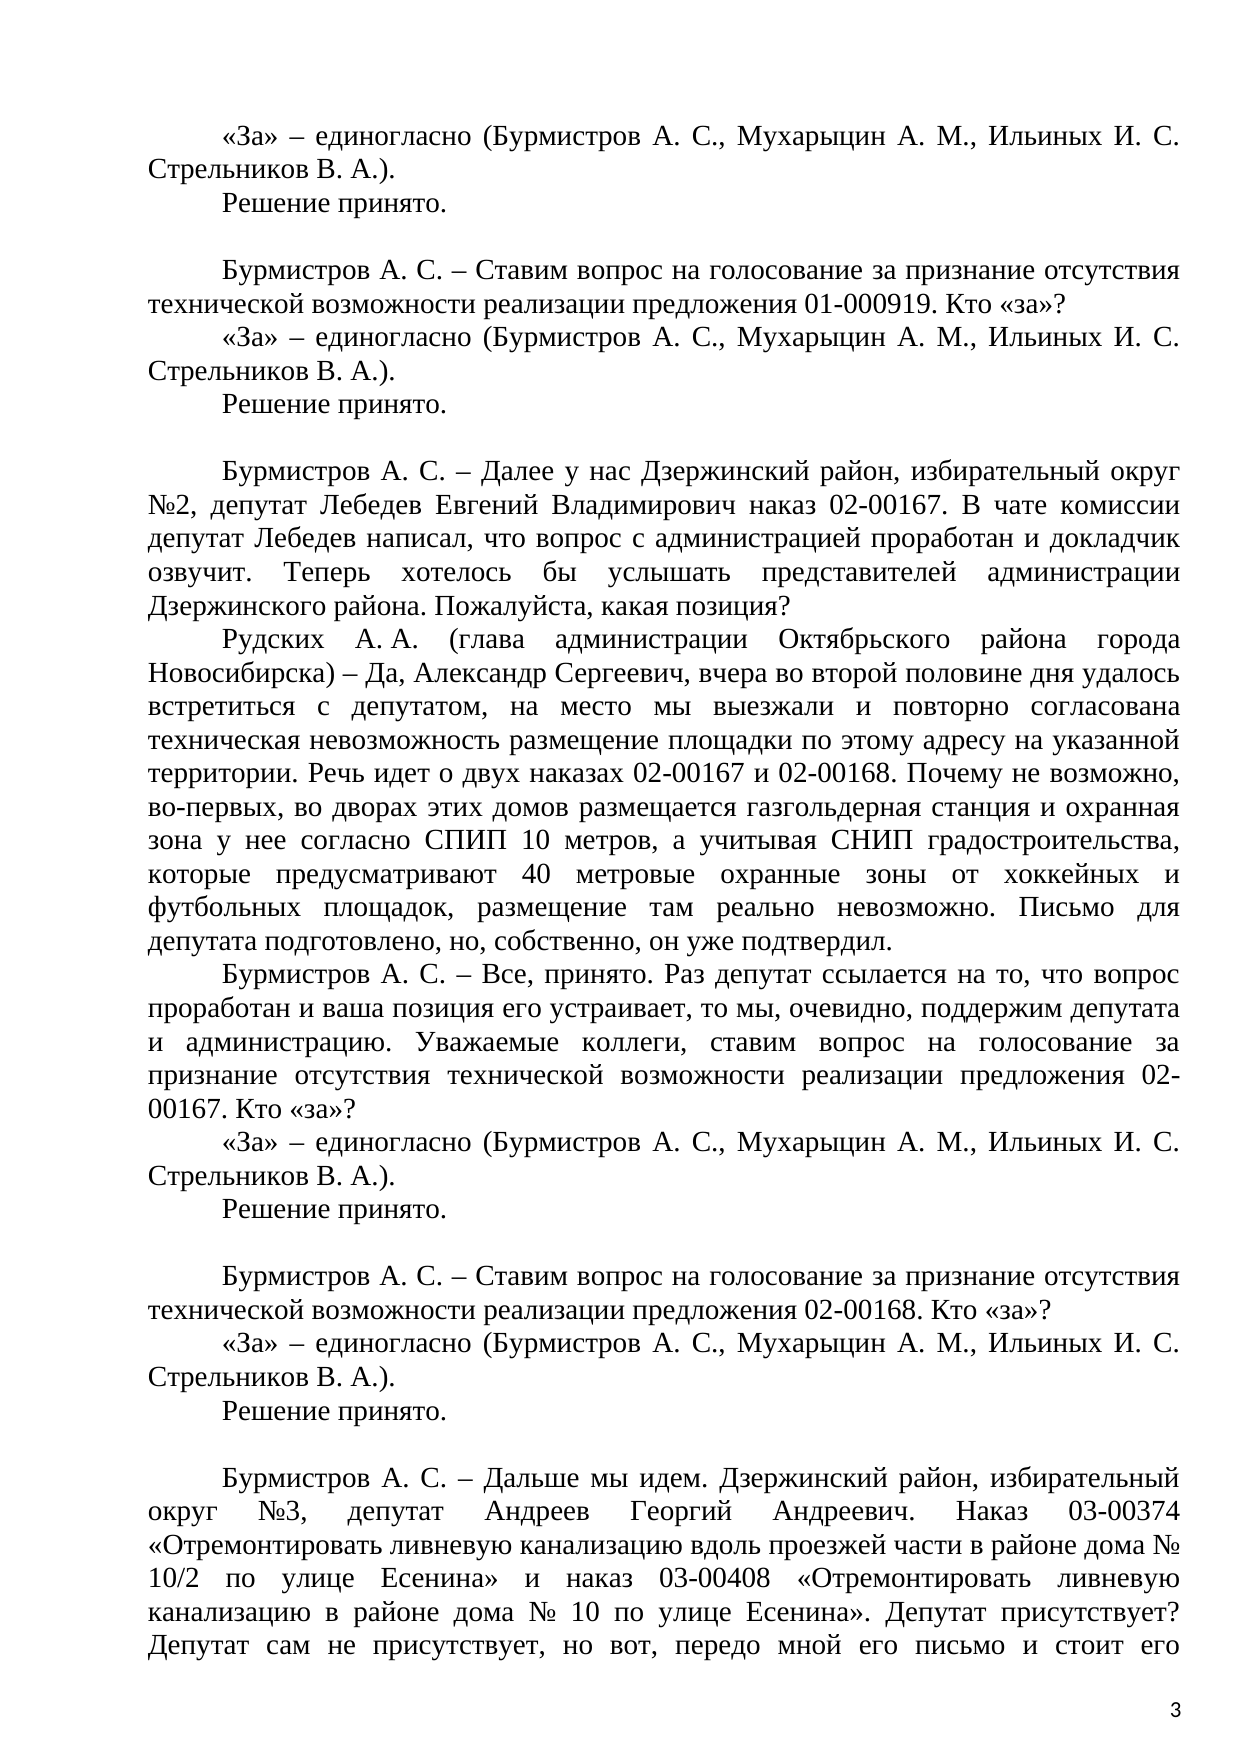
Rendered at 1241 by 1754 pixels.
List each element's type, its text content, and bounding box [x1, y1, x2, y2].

text Бурмистров А. С. – Далее у нас Дзержинский район, избирательный округ №2, депутат Лебедев Евгений Владимирович наказ 02-00167. В чате комиссии депутат Лебедев написал, что вопрос с администрацией проработан и докладчик озвучит. Теперь хотелось бы услышать представителей администрации Дзержинского района. Пожалуйста, какая позиция? [148, 453, 1181, 621]
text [148, 1460, 1181, 1661]
text Бурмистров А. С. – Ставим вопрос на голосование за признание отсутствия технической возможности реализации предложения 02-00168. Кто «за»? [148, 1258, 1181, 1326]
text Решение принято. [148, 185, 1181, 219]
text «За» – единогласно (Бурмистров А. С., Мухарыцин А. М., Ильиных И. С. Стрельников В. А.). [148, 319, 1181, 386]
text Решение принято. [148, 386, 1181, 420]
text Бурмистров А. С. – Ставим вопрос на голосование за признание отсутствия технической возможности реализации предложения 01-000919. Кто «за»? [148, 252, 1181, 319]
text «За» – единогласно (Бурмистров А. С., Мухарыцин А. М., Ильиных И. С. Стрельников В. А.). [148, 118, 1181, 185]
text «За» – единогласно (Бурмистров А. С., Мухарыцин А. М., Ильиных И. С. Стрельников В. А.). [148, 1326, 1181, 1393]
text Рудских А. А. (глава администрации Октябрьского района города Новосибирска) – Да, Александр Сергеевич, вчера во второй половине дня удалось встретиться с депутатом, на место мы выезжали и повторно согласована техническая невозможность размещение площадки по этому адресу на указанной территории. Речь идет о двух наказах 02-00167 и 02-00168. Почему не возможно, во-первых, во дворах этих домов размещается газгольдерная станция и охранная зона у нее согласно СПИП 10 метров, а учитывая СНИП градостроительства, которые предусматривают 40 метровые охранные зоны от хоккейных и футбольных площадок, размещение там реально невозможно. Письмо для депутата подготовлено, но, собственно, он уже подтвердил. [148, 621, 1181, 957]
text Бурмистров А. С. – Все, принято. Раз депутат ссылается на то, что вопрос проработан и ваша позиция его устраивает, то мы, очевидно, поддержим депутата и администрацию. Уважаемые коллеги, ставим вопрос на голосование за признание отсутствия технической возможности реализации предложения 02-00167. Кто «за»? [148, 957, 1181, 1124]
text «За» – единогласно (Бурмистров А. С., Мухарыцин А. М., Ильиных И. С. Стрельников В. А.). [148, 1124, 1181, 1191]
text Решение принято. [148, 1393, 1181, 1426]
text Решение принято. [148, 1191, 1181, 1225]
